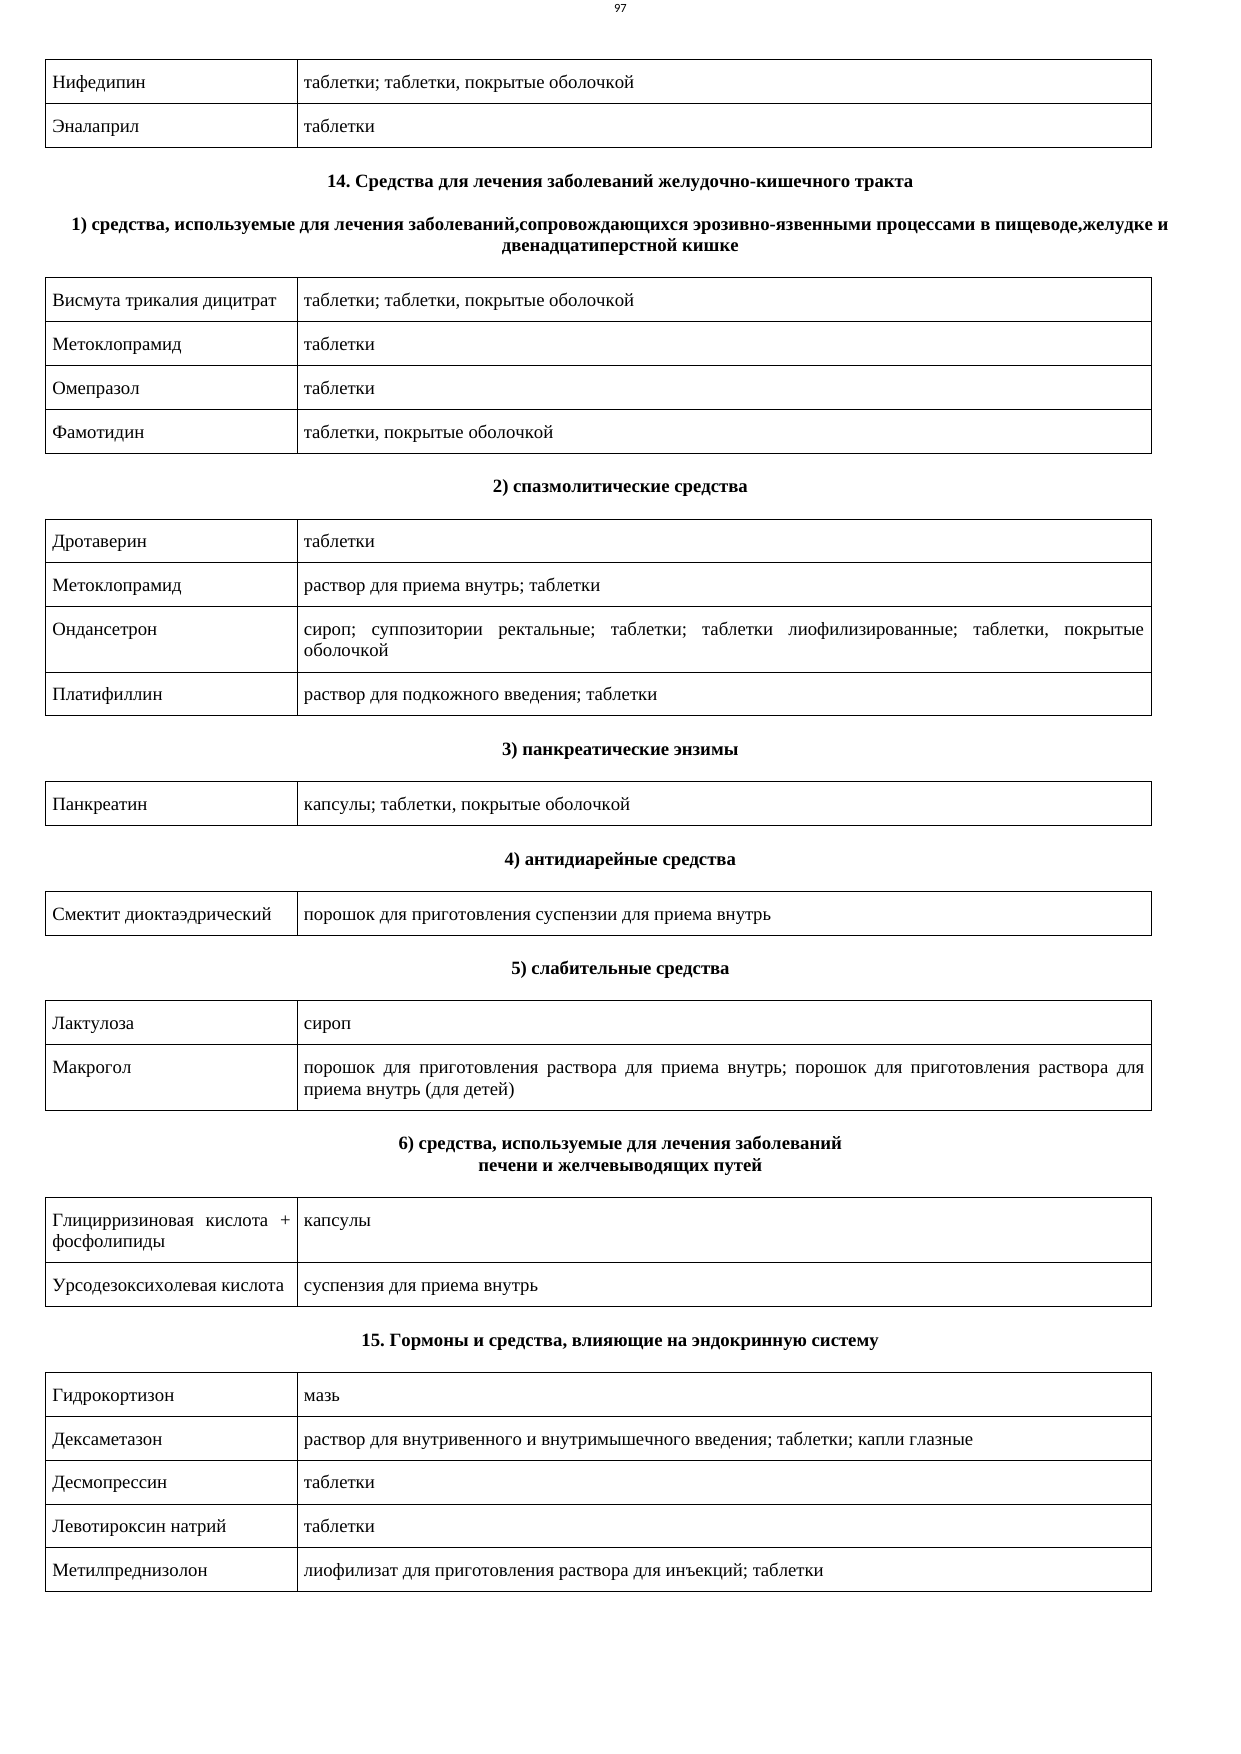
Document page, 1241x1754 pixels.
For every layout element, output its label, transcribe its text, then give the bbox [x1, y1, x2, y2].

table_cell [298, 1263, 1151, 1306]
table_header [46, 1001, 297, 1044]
title печени и желчевыводящих путей [59, 1154, 1181, 1175]
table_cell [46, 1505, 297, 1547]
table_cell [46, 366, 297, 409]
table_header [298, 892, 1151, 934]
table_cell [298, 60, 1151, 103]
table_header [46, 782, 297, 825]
title 1) средства, используемые для лечения заболеваний,сопровождающихся эрозивно-язвенными процессами в пищеводе,желудке и двенадцатиперстной кишке [59, 213, 1181, 256]
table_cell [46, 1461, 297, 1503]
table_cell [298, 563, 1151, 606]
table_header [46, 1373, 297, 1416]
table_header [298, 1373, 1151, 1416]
title 3) панкреатические энзимы [59, 738, 1181, 759]
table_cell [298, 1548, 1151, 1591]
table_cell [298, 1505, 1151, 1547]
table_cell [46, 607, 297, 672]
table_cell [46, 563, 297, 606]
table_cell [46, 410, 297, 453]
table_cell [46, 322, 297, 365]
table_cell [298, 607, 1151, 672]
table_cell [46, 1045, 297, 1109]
title 5) слабительные средства [59, 957, 1181, 979]
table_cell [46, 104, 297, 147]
title 2) спазмолитические средства [59, 475, 1181, 497]
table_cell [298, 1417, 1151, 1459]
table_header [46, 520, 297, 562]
title 6) средства, используемые для лечения заболеваний [59, 1132, 1181, 1154]
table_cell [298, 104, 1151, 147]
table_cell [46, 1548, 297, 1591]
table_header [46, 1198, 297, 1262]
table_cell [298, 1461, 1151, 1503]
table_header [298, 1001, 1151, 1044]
title 14. Средства для лечения заболеваний желудочно-кишечного тракта [59, 169, 1181, 191]
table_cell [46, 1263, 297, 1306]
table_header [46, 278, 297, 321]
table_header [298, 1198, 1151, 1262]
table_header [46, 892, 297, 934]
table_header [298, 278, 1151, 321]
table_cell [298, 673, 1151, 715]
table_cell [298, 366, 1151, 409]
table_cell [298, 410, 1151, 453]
title 4) антидиарейные средства [59, 848, 1181, 869]
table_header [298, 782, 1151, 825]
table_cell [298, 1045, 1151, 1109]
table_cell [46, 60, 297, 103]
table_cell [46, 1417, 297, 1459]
title 15. Гормоны и средства, влияющие на эндокринную систему [59, 1329, 1181, 1350]
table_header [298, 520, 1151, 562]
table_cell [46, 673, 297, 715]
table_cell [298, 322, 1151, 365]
